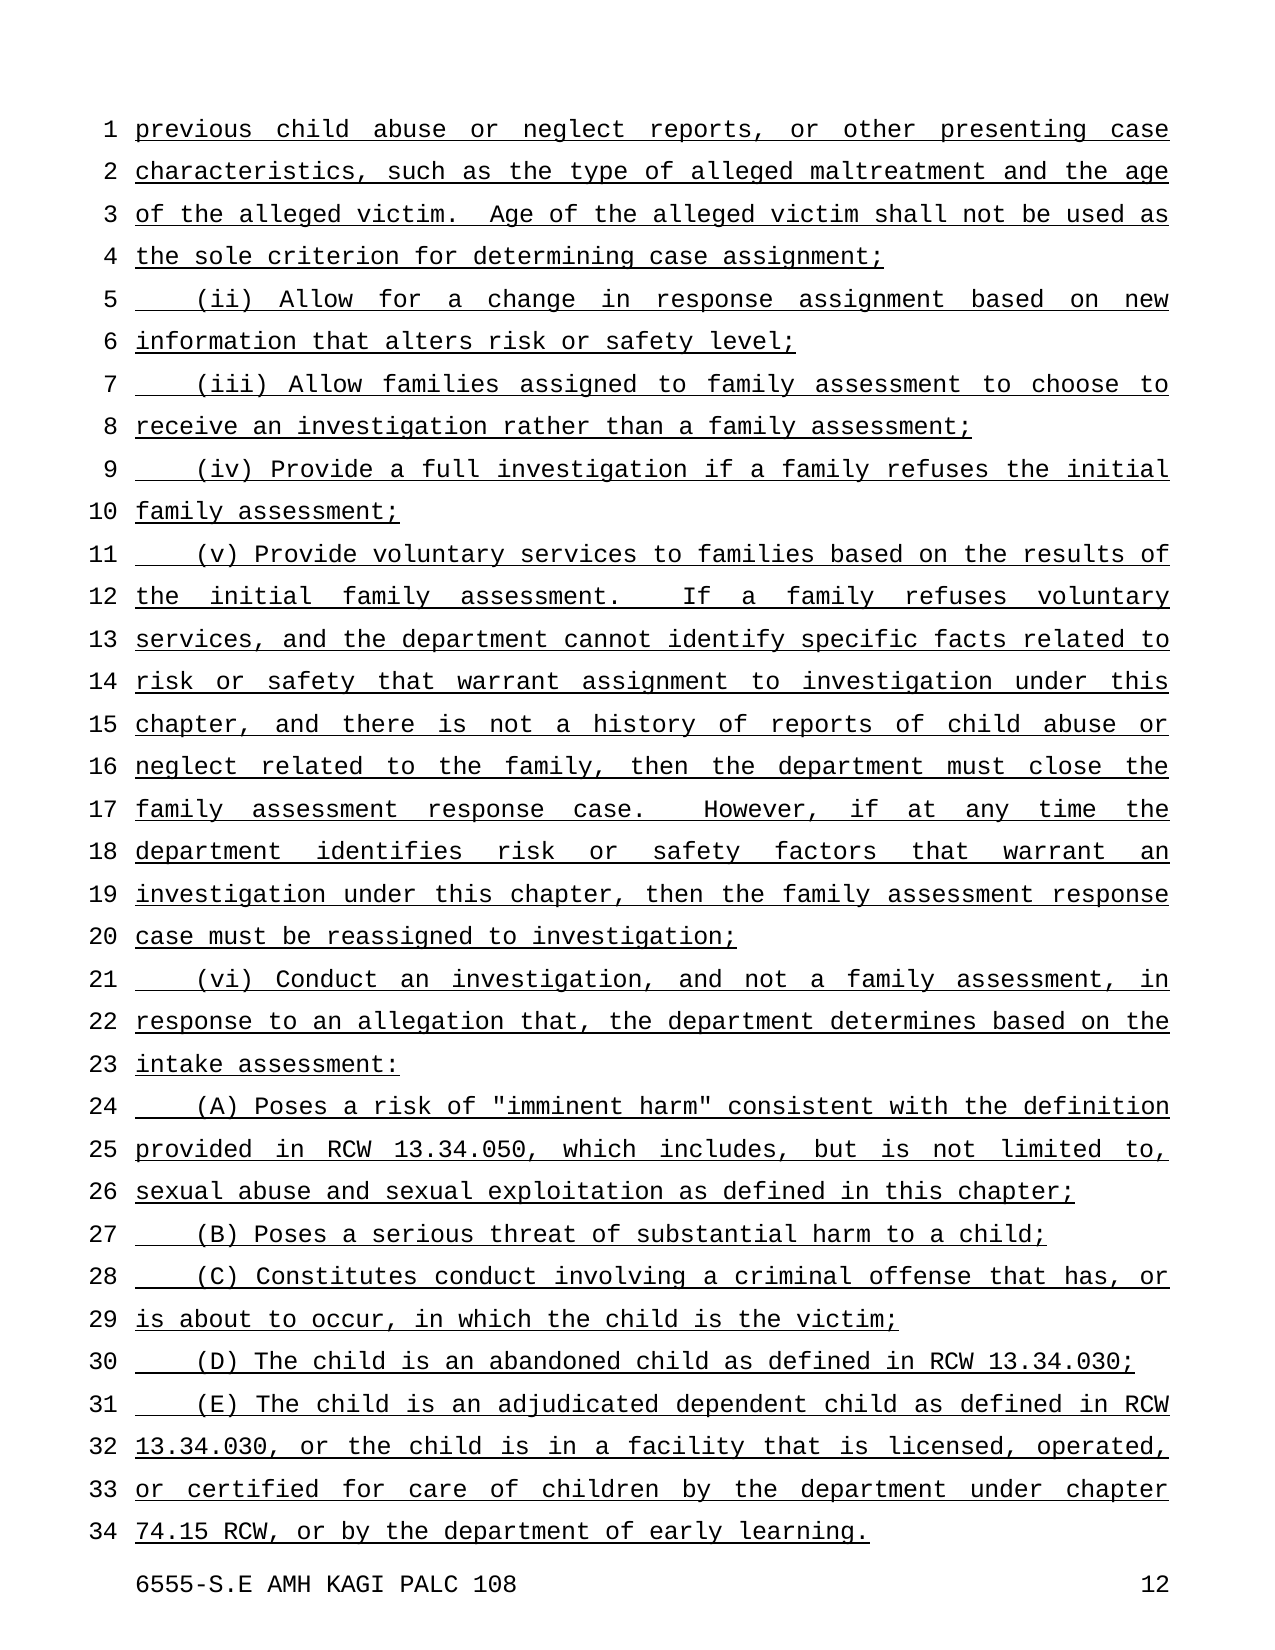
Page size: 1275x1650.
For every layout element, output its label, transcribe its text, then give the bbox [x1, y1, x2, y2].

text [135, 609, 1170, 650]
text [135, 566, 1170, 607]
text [135, 141, 1170, 480]
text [135, 1416, 1170, 1548]
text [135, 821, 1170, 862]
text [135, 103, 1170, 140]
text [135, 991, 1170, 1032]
